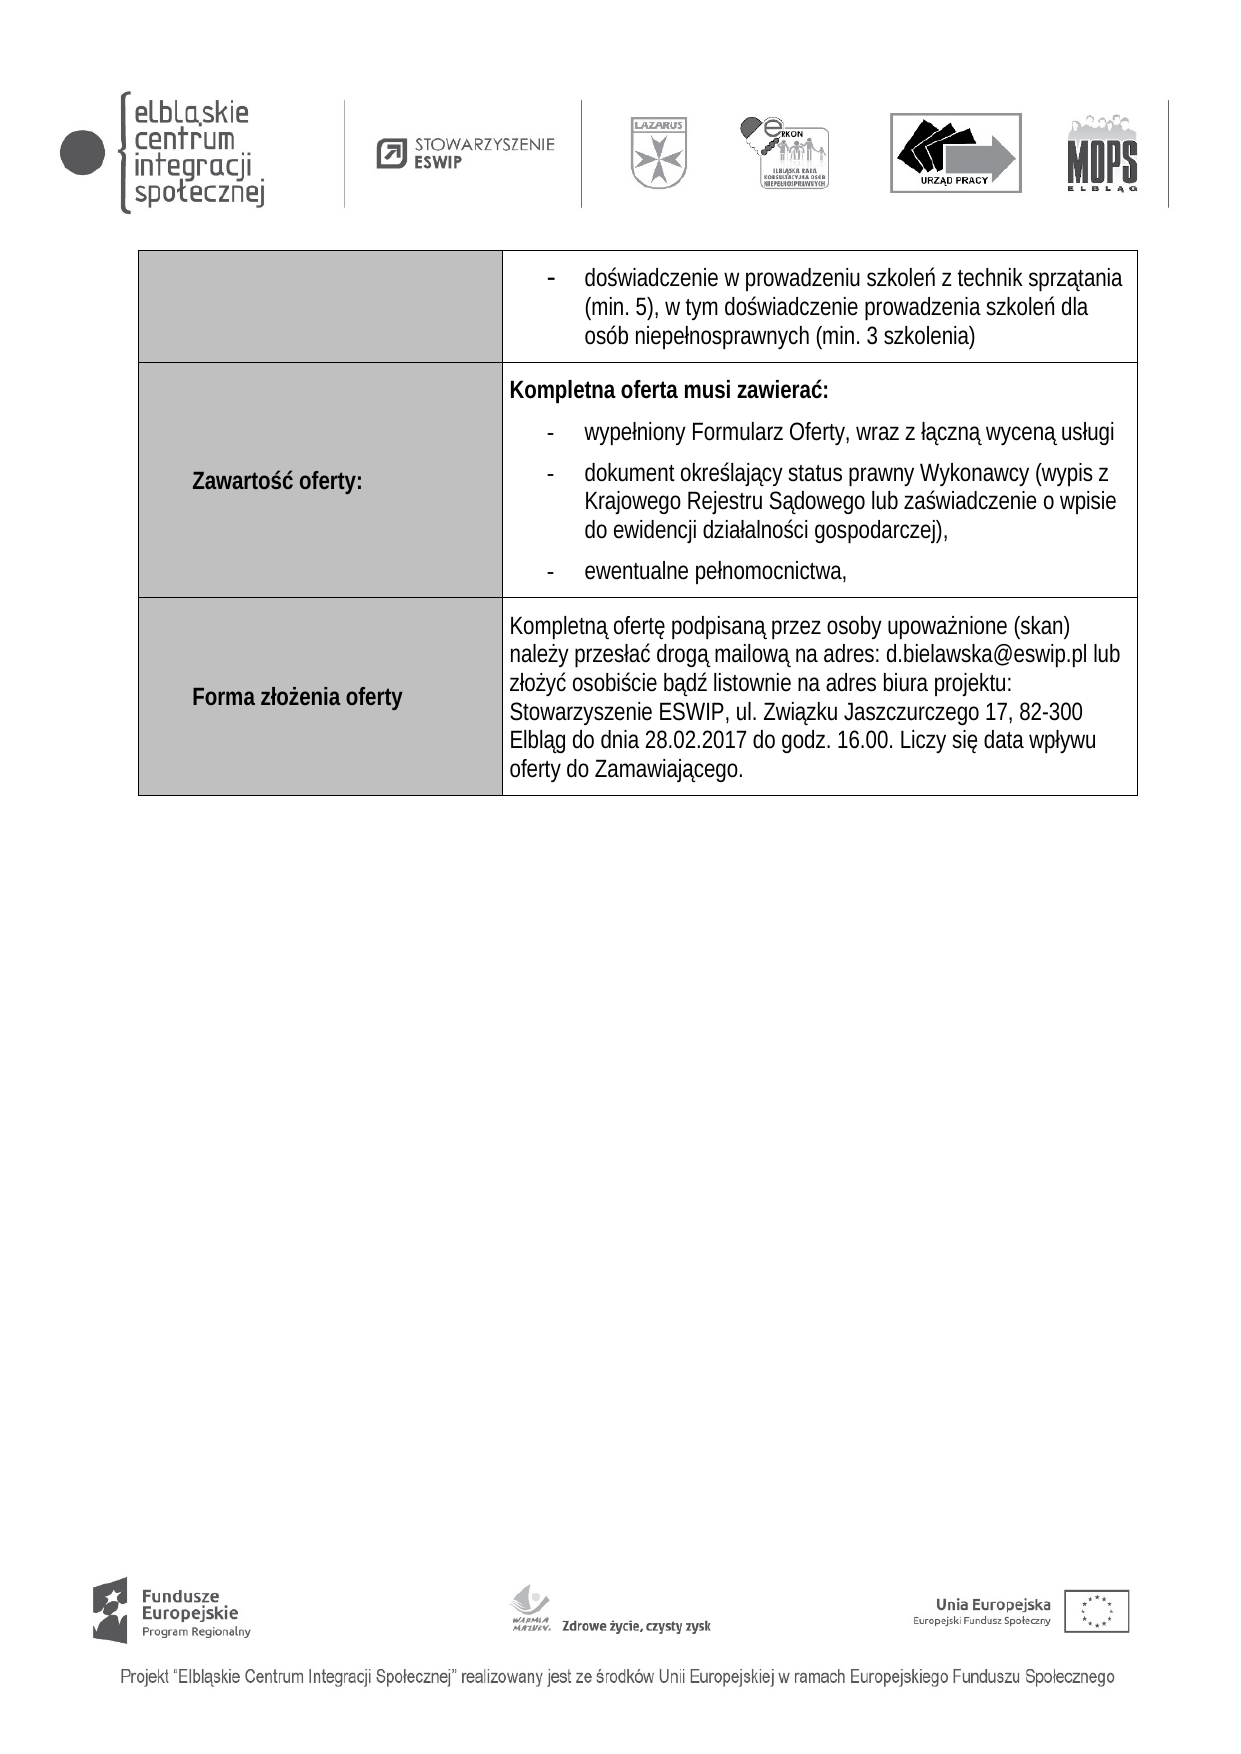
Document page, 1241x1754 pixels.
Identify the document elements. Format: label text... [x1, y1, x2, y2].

table_cell Kompletną ofertę podpisaną przez osoby upoważnione (skan) należy przesłać drogą mailową na adres: d.bielawska@eswip.pl lub złożyć osobiście bądź listownie na adres biura projektu: Stowarzyszenie ESWIP, ul. Związku Jaszczurczego 17, 82-300 Elbląg do dnia 28.02.2017 do godz. 16.00. Liczy się data wpływu oferty do Zamawiającego. [503, 598, 1137, 795]
picture [0, 1, 1241, 1754]
table_cell Kompletna oferta musi zawierać: wypełniony Formularz Oferty, wraz z łączną wyceną usługi dokument określający status prawny Wykonawcy (wypis z Krajowego Rejestru Sądowego lub zaświadczenie o wpisie do ewidencji działalności gospodarczej), ewentualne pełnomocnictwa, [503, 363, 1137, 597]
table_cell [503, 251, 1137, 362]
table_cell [139, 251, 502, 362]
table_cell Forma złożenia oferty [139, 598, 502, 795]
table_cell Zawartość oferty: [139, 363, 502, 597]
